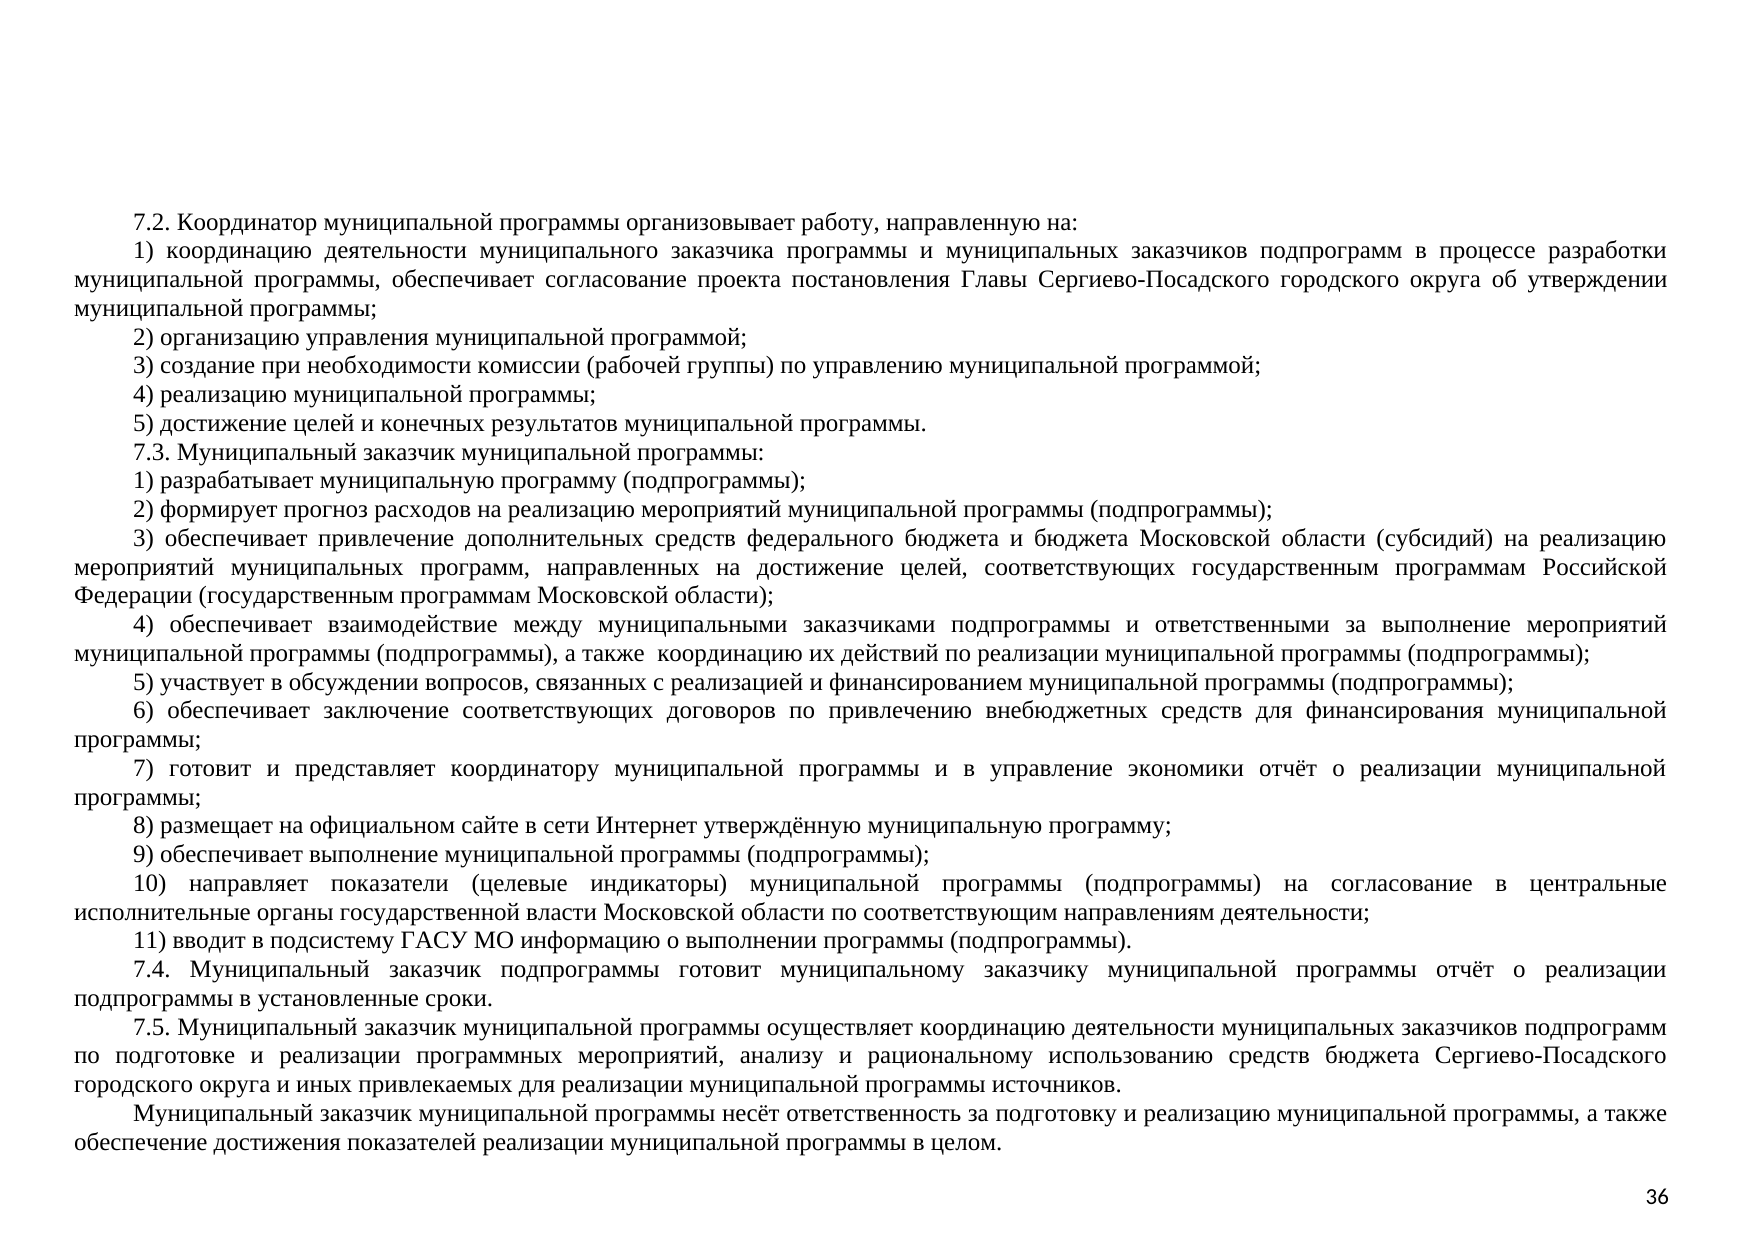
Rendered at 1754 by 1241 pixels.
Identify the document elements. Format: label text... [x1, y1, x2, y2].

text 10) направляет показатели (целевые индикаторы) муниципальной программы (подпрограммы) на согласование в центральные исполнительные органы государственной власти Московской области по соответствующим направлениям деятельности; [74, 868, 1668, 926]
text 7) готовит и представляет координатору муниципальной программы и в управление экономики отчёт о реализации муниципальной программы; [74, 753, 1668, 811]
text 2) формирует прогноз расходов на реализацию мероприятий муниципальной программы (подпрограммы); [74, 494, 1668, 523]
text 1) координацию деятельности муниципального заказчика программы и муниципальных заказчиков подпрограмм в процессе разработки муниципальной программы, обеспечивает согласование проекта постановления Главы Сергиево-Посадского городского округа об утверждении муниципальной программы; [74, 236, 1668, 322]
text 5) достижение целей и конечных результатов муниципальной программы. [74, 408, 1668, 437]
text 2) организацию управления муниципальной программой; [74, 322, 1668, 351]
text 8) размещает на официальном сайте в сети Интернет утверждённую муниципальную программу; [74, 811, 1668, 839]
text 5) участвует в обсуждении вопросов, связанных с реализацией и финансированием муниципальной программы (подпрограммы); [74, 667, 1668, 696]
text 4) реализацию муниципальной программы; [74, 379, 1668, 408]
text 6) обеспечивает заключение соответствующих договоров по привлечению внебюджетных средств для финансирования муниципальной программы; [74, 696, 1668, 753]
text 7.3. Муниципальный заказчик муниципальной программы: [74, 437, 1668, 466]
text Муниципальный заказчик муниципальной программы несёт ответственность за подготовку и реализацию муниципальной программы, а также обеспечение достижения показателей реализации муниципальной программы в целом. [74, 1098, 1668, 1156]
text 7.2. Координатор муниципальной программы организовывает работу, направленную на: [74, 207, 1668, 236]
text 9) обеспечивает выполнение муниципальной программы (подпрограммы); [74, 839, 1668, 868]
text 3) обеспечивает привлечение дополнительных средств федерального бюджета и бюджета Московской области (субсидий) на реализацию мероприятий муниципальных программ, направленных на достижение целей, соответствующих государственным программам Российской Федерации (государственным программам Московской области); [74, 523, 1668, 609]
text 7.5. Муниципальный заказчик муниципальной программы осуществляет координацию деятельности муниципальных заказчиков подпрограмм по подготовке и реализации программных мероприятий, анализу и рациональному использованию средств бюджета Сергиево-Посадского городского округа и иных привлекаемых для реализации муниципальной программы источников. [74, 1012, 1668, 1098]
text 4) обеспечивает взаимодействие между муниципальными заказчиками подпрограммы и ответственными за выполнение мероприятий муниципальной программы (подпрограммы), а также координацию их действий по реализации муниципальной программы (подпрограммы); [74, 609, 1668, 667]
text 11) вводит в подсистему ГАСУ МО информацию о выполнении программы (подпрограммы). [74, 926, 1668, 954]
text 1) разрабатывает муниципальную программу (подпрограммы); [74, 466, 1668, 494]
text 3) создание при необходимости комиссии (рабочей группы) по управлению муниципальной программой; [74, 351, 1668, 379]
text 7.4. Муниципальный заказчик подпрограммы готовит муниципальному заказчику муниципальной программы отчёт о реализации подпрограммы в установленные сроки. [74, 954, 1668, 1012]
